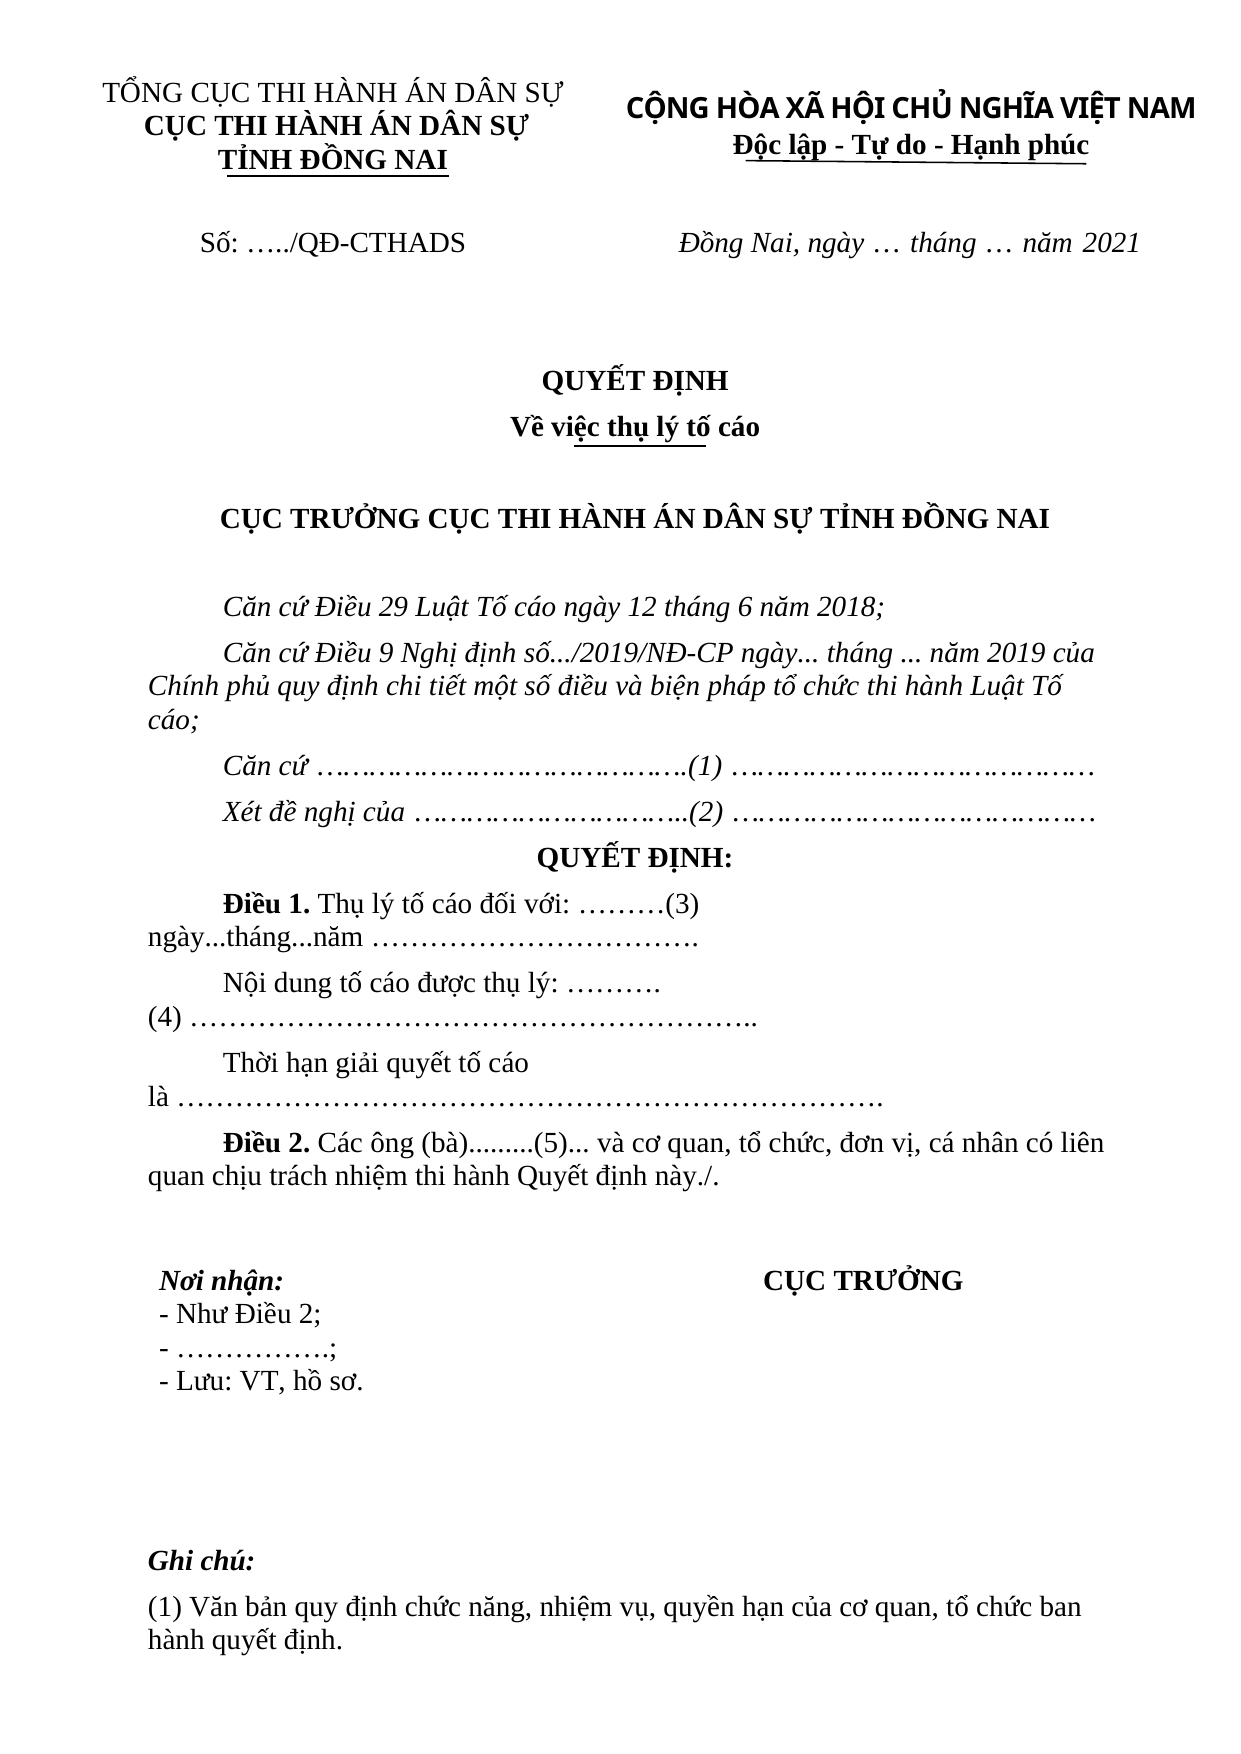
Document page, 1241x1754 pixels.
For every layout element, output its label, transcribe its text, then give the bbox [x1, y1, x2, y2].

text (1) Văn bản quy định chức năng, nhiệm vụ, quyền hạn của cơ quan, tổ chức ban hành quyết định. [148, 1589, 1122, 1656]
text QUYẾT ĐỊNH: [148, 840, 1122, 873]
text QUYẾT ĐỊNH [148, 363, 1122, 397]
text Điều 1. Thụ lý tố cáo đối với: ………(3) ngày...tháng...năm ……………………………. [148, 886, 1122, 953]
text Thời hạn giải quyết tố cáo là ………………………………………………………………. [148, 1045, 1122, 1112]
table_header TỔNG CỤC THI HÀNH ÁN DÂN SỰ CỤC THI HÀNH ÁN DÂN SỰ TỈNH ĐỒNG NAI [57, 75, 609, 213]
table_cell Số: …../QĐ-CTHADS [57, 213, 609, 271]
text Xét đề nghị của …………………………..(2) …………………………………… [148, 794, 1122, 827]
text Ghi chú: [148, 1543, 1122, 1576]
table_header CỘNG HÒA XÃ HỘI CHỦ NGHĨA VIỆT NAM Độc lập - Tự do - Hạnh phúc [609, 75, 1213, 213]
table_cell Đồng Nai, ngày … tháng … năm 2021 [609, 213, 1213, 271]
text Căn cứ Điều 29 Luật Tố cáo ngày 12 tháng 6 năm 2018; [148, 589, 1122, 622]
text Căn cứ …………………………………….(1) …………………………………… [148, 748, 1122, 781]
text Về việc thụ lý tố cáo [148, 409, 1122, 443]
table_header Nơi nhận: - Như Điều 2; - …………….; - Lưu: VT, hồ sơ. [148, 1250, 604, 1530]
text CỤC TRƯỞNG CỤC THI HÀNH ÁN DÂN SỰ TỈNH ĐỒNG NAI [148, 501, 1122, 535]
text Nội dung tố cáo được thụ lý: ……….(4) ………………………………………………….. [148, 966, 1122, 1033]
text Căn cứ Điều 9 Nghị định số.../2019/NĐ-CP ngày... tháng ... năm 2019 của Chính phủ quy định chi tiết một số điều và biện pháp tổ chức thi hành Luật Tố cáo; [148, 635, 1122, 735]
text Điều 2. Các ông (bà).........(5)... và cơ quan, tổ chức, đơn vị, cá nhân có liên quan chịu trách nhiệm thi hành Quyết định này./. [148, 1125, 1122, 1192]
table_header CỤC TRƯỞNG [604, 1250, 1122, 1530]
